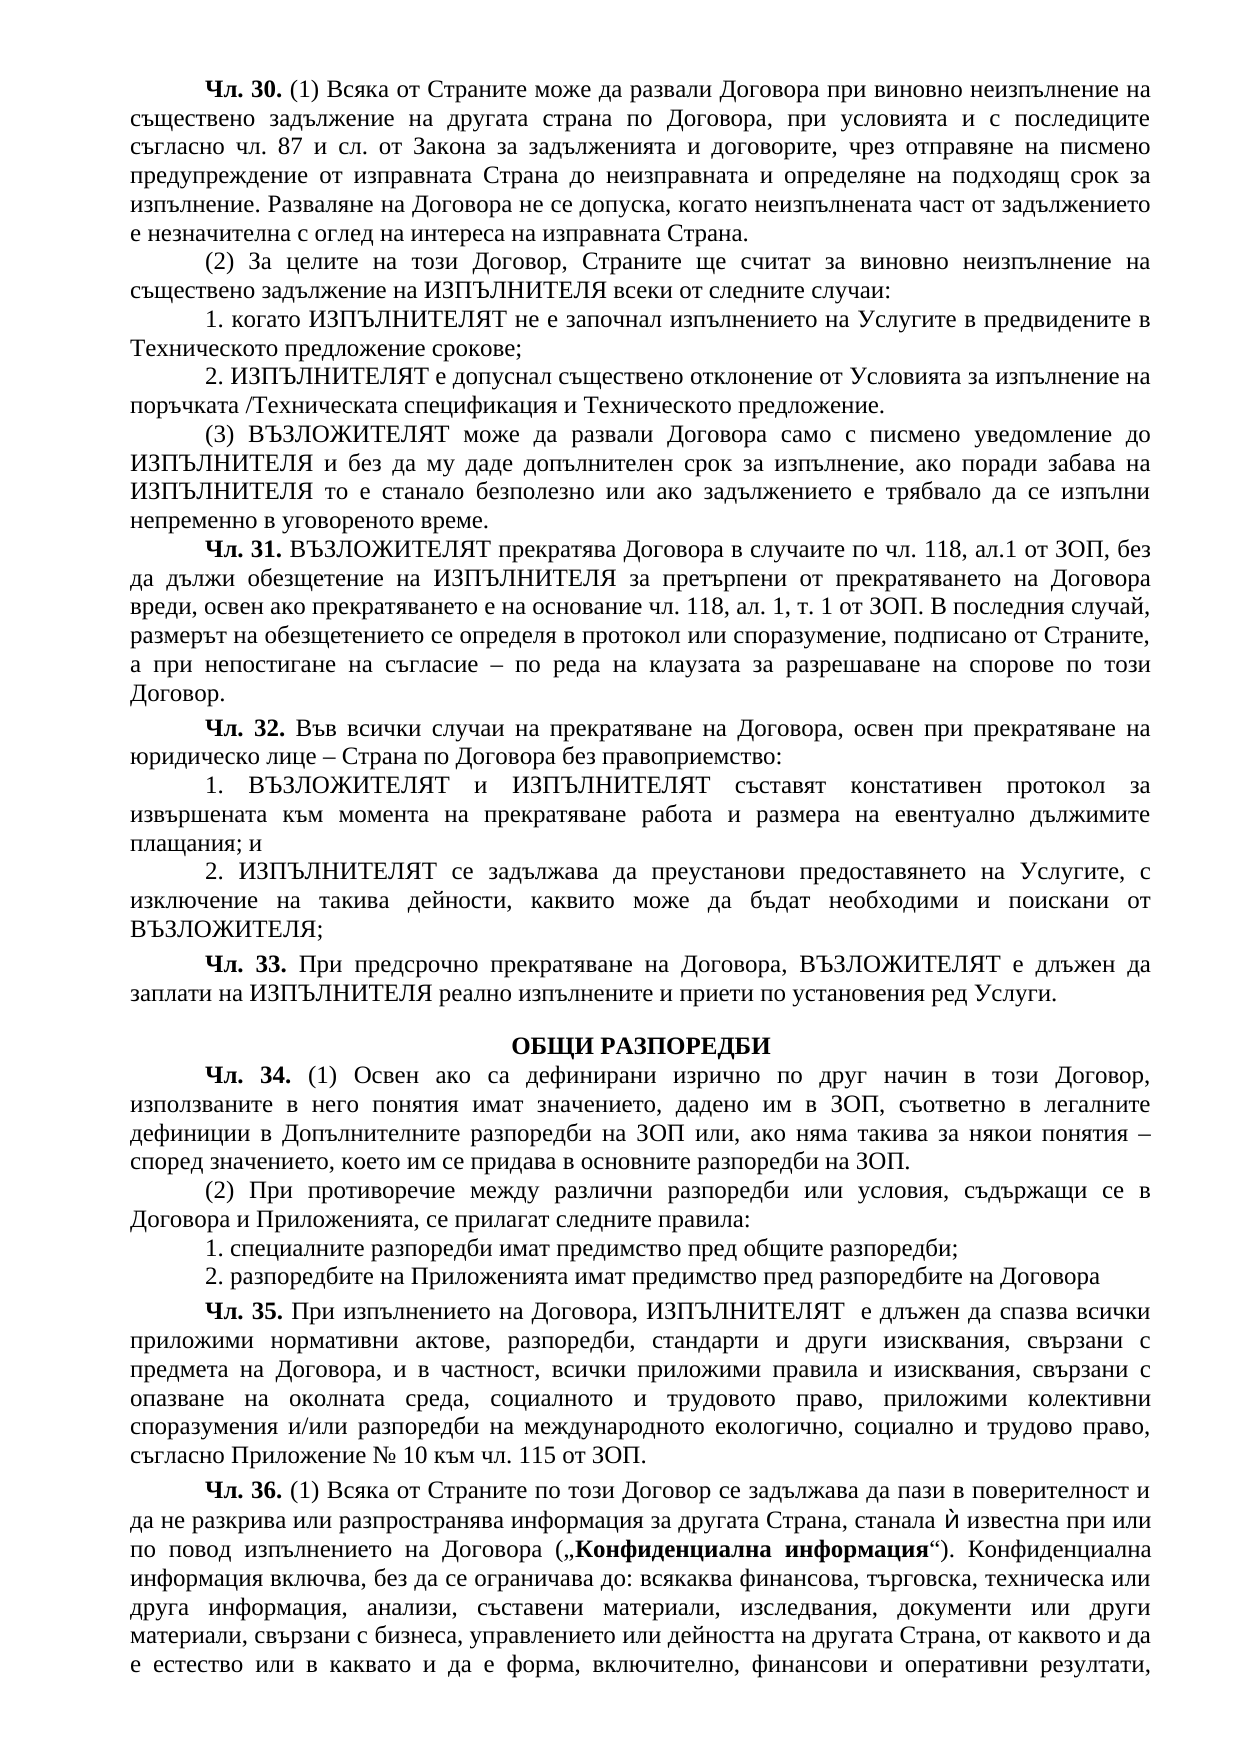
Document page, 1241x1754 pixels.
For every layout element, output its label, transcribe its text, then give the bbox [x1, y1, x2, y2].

text Чл. 35. При изпълнението на Договора, ИЗПЪЛНИТЕЛЯТ е длъжен да спазва всички приложими нормативни актове, разпоредби, стандарти и други изисквания, свързани с предмета на Договора, и в частност, всички приложими правила и изисквания, свързани с опазване на околната среда, социалното и трудовото право, приложими колективни споразумения и/или разпоредби на международното екологично, социално и трудово право, съгласно Приложение № 10 към чл. 115 от ЗОП. [130, 1296, 1152, 1469]
text (2) За целите на този Договор, Страните ще считат за виновно неизпълнение на съществено задължение на ИЗПЪЛНИТЕЛЯ всеки от следните случаи: [130, 246, 1152, 304]
text (3) ВЪЗЛОЖИТЕЛЯТ може да развали Договора само с писмено уведомление до ИЗПЪЛНИТЕЛЯ и без да му даде допълнителен срок за изпълнение, ако поради забава на ИЗПЪЛНИТЕЛЯ то е станало безполезно или ако задължението е трябвало да се изпълни непременно в уговореното време. [130, 419, 1152, 534]
text Чл. 31. ВЪЗЛОЖИТЕЛЯТ прекратява Договора в случаите по чл. 118, ал.1 от ЗОП, без да дължи обезщетение на ИЗПЪЛНИТЕЛЯ за претърпени от прекратяването на Договора вреди, освен ако прекратяването е на основание чл. 118, ал. 1, т. 1 от ЗОП. В последния случай, размерът на обезщетението се определя в протокол или споразумение, подписано от Страните, а при непостигане на съгласие – по реда на клаузата за разрешаване на спорове по този Договор. [130, 534, 1152, 706]
text 2. ИЗПЪЛНИТЕЛЯТ е допуснал съществено отклонение от Условията за изпълнение на поръчката /Техническата спецификация и Техническото предложение. [130, 361, 1152, 419]
text ОБЩИ РАЗПОРЕДБИ [130, 1031, 1152, 1060]
text 1. специалните разпоредби имат предимство пред общите разпоредби; [130, 1233, 1152, 1261]
text 2. ИЗПЪЛНИТЕЛЯТ се задължава да преустанови предоставянето на Услугите, с изключение на такива дейности, каквито може да бъдат необходими и поискани от ВЪЗЛОЖИТЕЛЯ; [130, 856, 1152, 943]
text Чл. 30. (1) Всяка от Страните може да развали Договора при виновно неизпълнение на съществено задължение на другата страна по Договора, при условията и с последиците съгласно чл. 87 и сл. от Закона за задълженията и договорите, чрез отправяне на писмено предупреждение от изправната Страна до неизправната и определяне на подходящ срок за изпълнение. Разваляне на Договора не се допуска, когато неизпълнената част от задължението е незначителна с оглед на интереса на изправната Страна. [130, 74, 1152, 246]
text (2) При противоречие между различни разпоредби или условия, съдържащи се в Договора и Приложенията, се прилагат следните правила: [130, 1175, 1152, 1233]
text Чл. 33. При предсрочно прекратяване на Договора, ВЪЗЛОЖИТЕЛЯТ е длъжен да заплати на ИЗПЪЛНИТЕЛЯ реално изпълнените и приети по установения ред Услуги. [130, 949, 1152, 1006]
text 1. когато ИЗПЪЛНИТЕЛЯТ не е започнал изпълнението на Услугите в предвидените в Техническото предложение срокове; [130, 304, 1152, 361]
text Чл. 34. (1) Освен ако са дефинирани изрично по друг начин в този Договор, използваните в него понятия имат значението, дадено им в ЗОП, съответно в легалните дефиниции в Допълнителните разпоредби на ЗОП или, ако няма такива за някои понятия – според значението, което им се придава в основните разпоредби на ЗОП. [130, 1060, 1152, 1175]
text 1. ВЪЗЛОЖИТЕЛЯТ и ИЗПЪЛНИТЕЛЯТ съставят констативен протокол за извършената към момента на прекратяване работа и размера на евентуално дължимите плащания; и [130, 770, 1152, 856]
text Чл. 32. Във всички случаи на прекратяване на Договора, освен при прекратяване на юридическо лице – Страна по Договора без правоприемство: [130, 713, 1152, 770]
text 2. разпоредбите на Приложенията имат предимство пред разпоредбите на Договора [130, 1261, 1152, 1290]
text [130, 1475, 1152, 1678]
